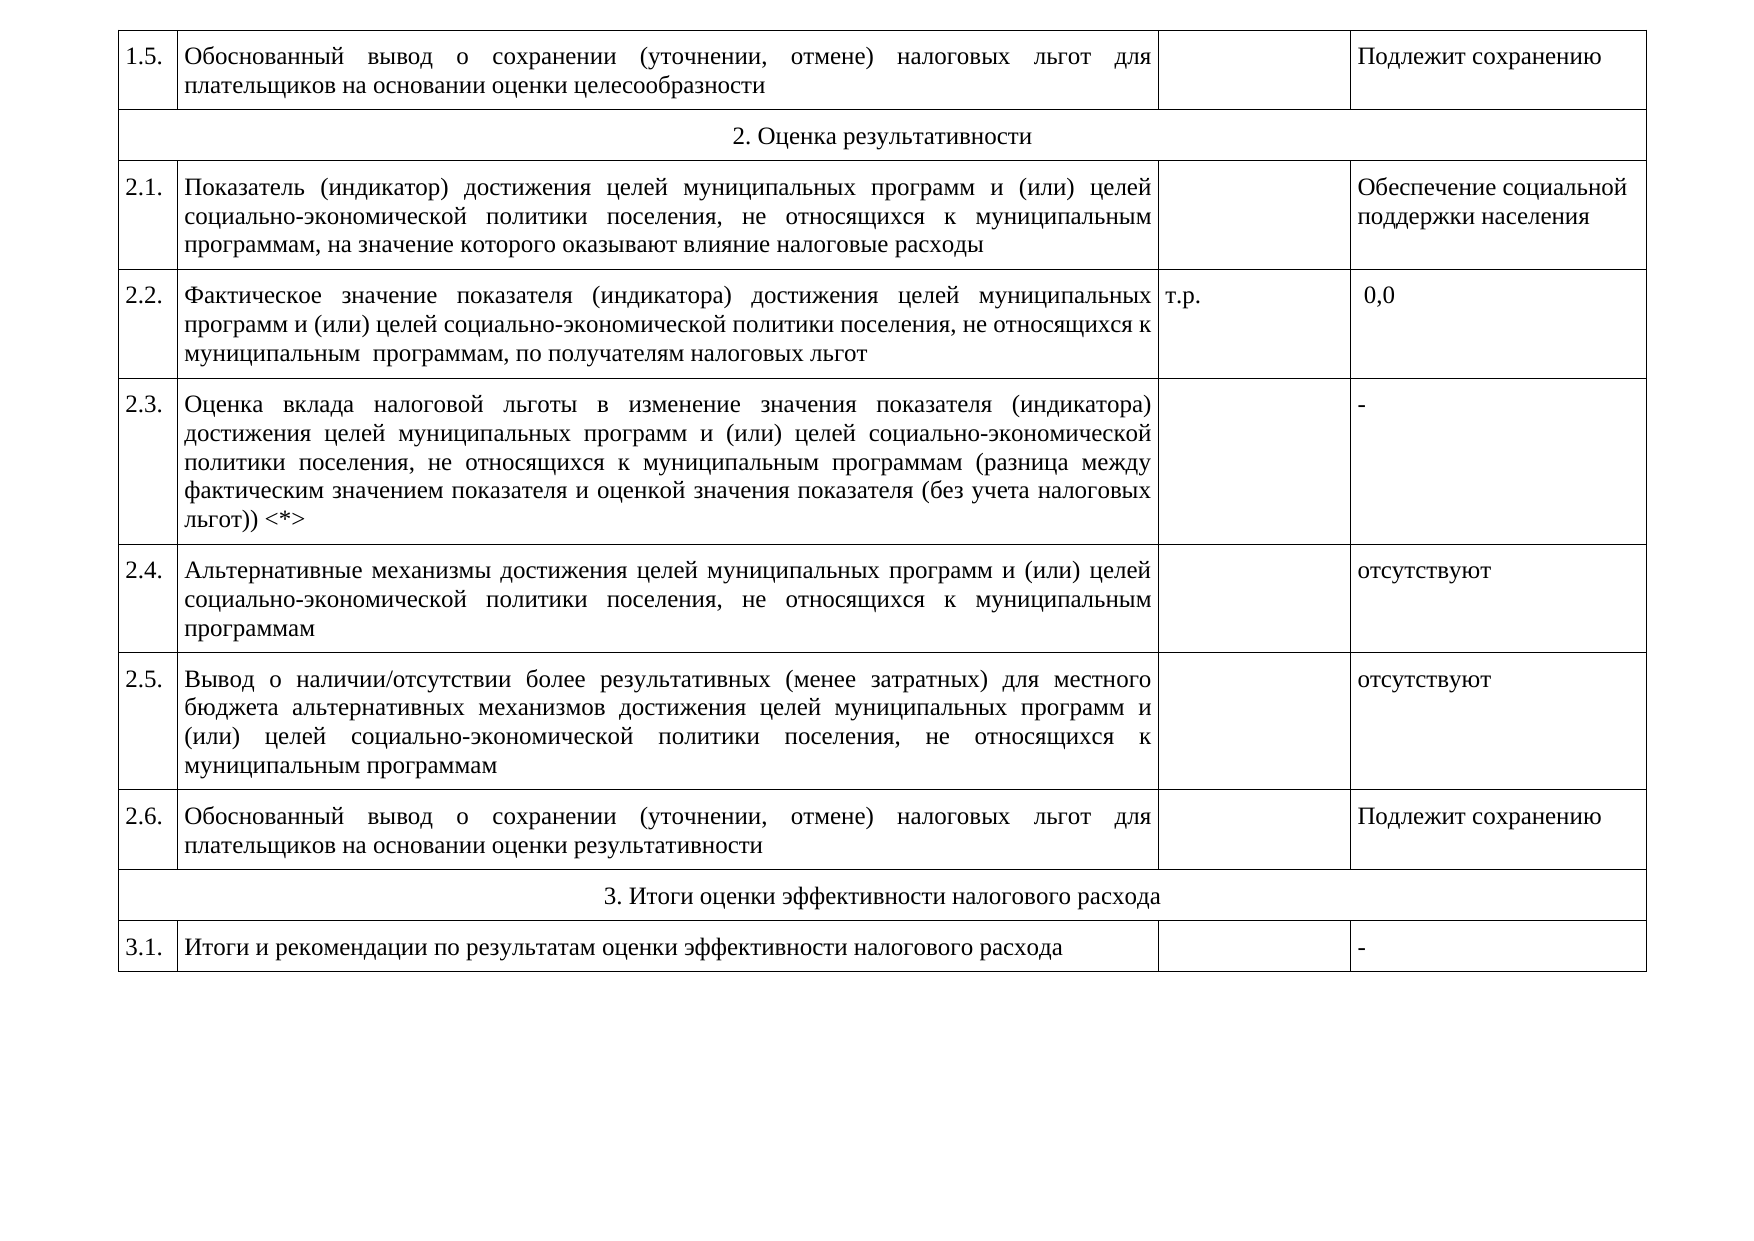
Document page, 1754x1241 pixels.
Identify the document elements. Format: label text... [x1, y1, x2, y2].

table_cell - [1351, 379, 1646, 543]
table_cell 2.2. [119, 270, 177, 377]
table_cell 1.5. [119, 31, 177, 109]
table_cell 2. Оценка результативности [119, 110, 1646, 160]
table_cell [1159, 921, 1350, 971]
table_cell [1159, 653, 1350, 789]
table_cell [1159, 379, 1350, 543]
table_cell 3.1. [119, 921, 177, 971]
table_cell Обоснованный вывод о сохранении (уточнении, отмене) налоговых льгот для плательщиков на основании оценки целесообразности [178, 31, 1158, 109]
table_cell Фактическое значение показателя (индикатора) достижения целей муниципальных программ и (или) целей социально-экономической политики поселения, не относящихся к муниципальным программам, по получателям налоговых льгот [178, 270, 1158, 377]
table_cell [1159, 545, 1350, 652]
table_cell 2.3. [119, 379, 177, 543]
table_cell Итоги и рекомендации по результатам оценки эффективности налогового расхода [178, 921, 1158, 971]
table_cell Подлежит сохранению [1351, 790, 1646, 869]
table_cell [1159, 790, 1350, 869]
table_cell 3. Итоги оценки эффективности налогового расхода [119, 870, 1646, 920]
table_cell 2.5. [119, 653, 177, 789]
table_cell [1159, 31, 1350, 109]
table_cell 0,0 [1351, 270, 1646, 377]
table_cell 2.4. [119, 545, 177, 652]
table_cell Показатель (индикатор) достижения целей муниципальных программ и (или) целей социально-экономической политики поселения, не относящихся к муниципальным программам, на значение которого оказывают влияние налоговые расходы [178, 161, 1158, 269]
table_cell отсутствуют [1351, 545, 1646, 652]
table_cell 2.1. [119, 161, 177, 269]
table_cell Альтернативные механизмы достижения целей муниципальных программ и (или) целей социально-экономической политики поселения, не относящихся к муниципальным программам [178, 545, 1158, 652]
table_cell Подлежит сохранению [1351, 31, 1646, 109]
table_cell Обеспечение социальной поддержки населения [1351, 161, 1646, 269]
table_cell Вывод о наличии/отсутствии более результативных (менее затратных) для местного бюджета альтернативных механизмов достижения целей муниципальных программ и (или) целей социально-экономической политики поселения, не относящихся к муниципальным программам [178, 653, 1158, 789]
table_cell т.р. [1159, 270, 1350, 377]
table_cell отсутствуют [1351, 653, 1646, 789]
table_cell [1159, 161, 1350, 269]
table_cell Обоснованный вывод о сохранении (уточнении, отмене) налоговых льгот для плательщиков на основании оценки результативности [178, 790, 1158, 869]
table_cell - [1351, 921, 1646, 971]
table_cell 2.6. [119, 790, 177, 869]
table_cell Оценка вклада налоговой льготы в изменение значения показателя (индикатора) достижения целей муниципальных программ и (или) целей социально-экономической политики поселения, не относящихся к муниципальным программам (разница между фактическим значением показателя и оценкой значения показателя (без учета налоговых льгот)) <*> [178, 379, 1158, 543]
